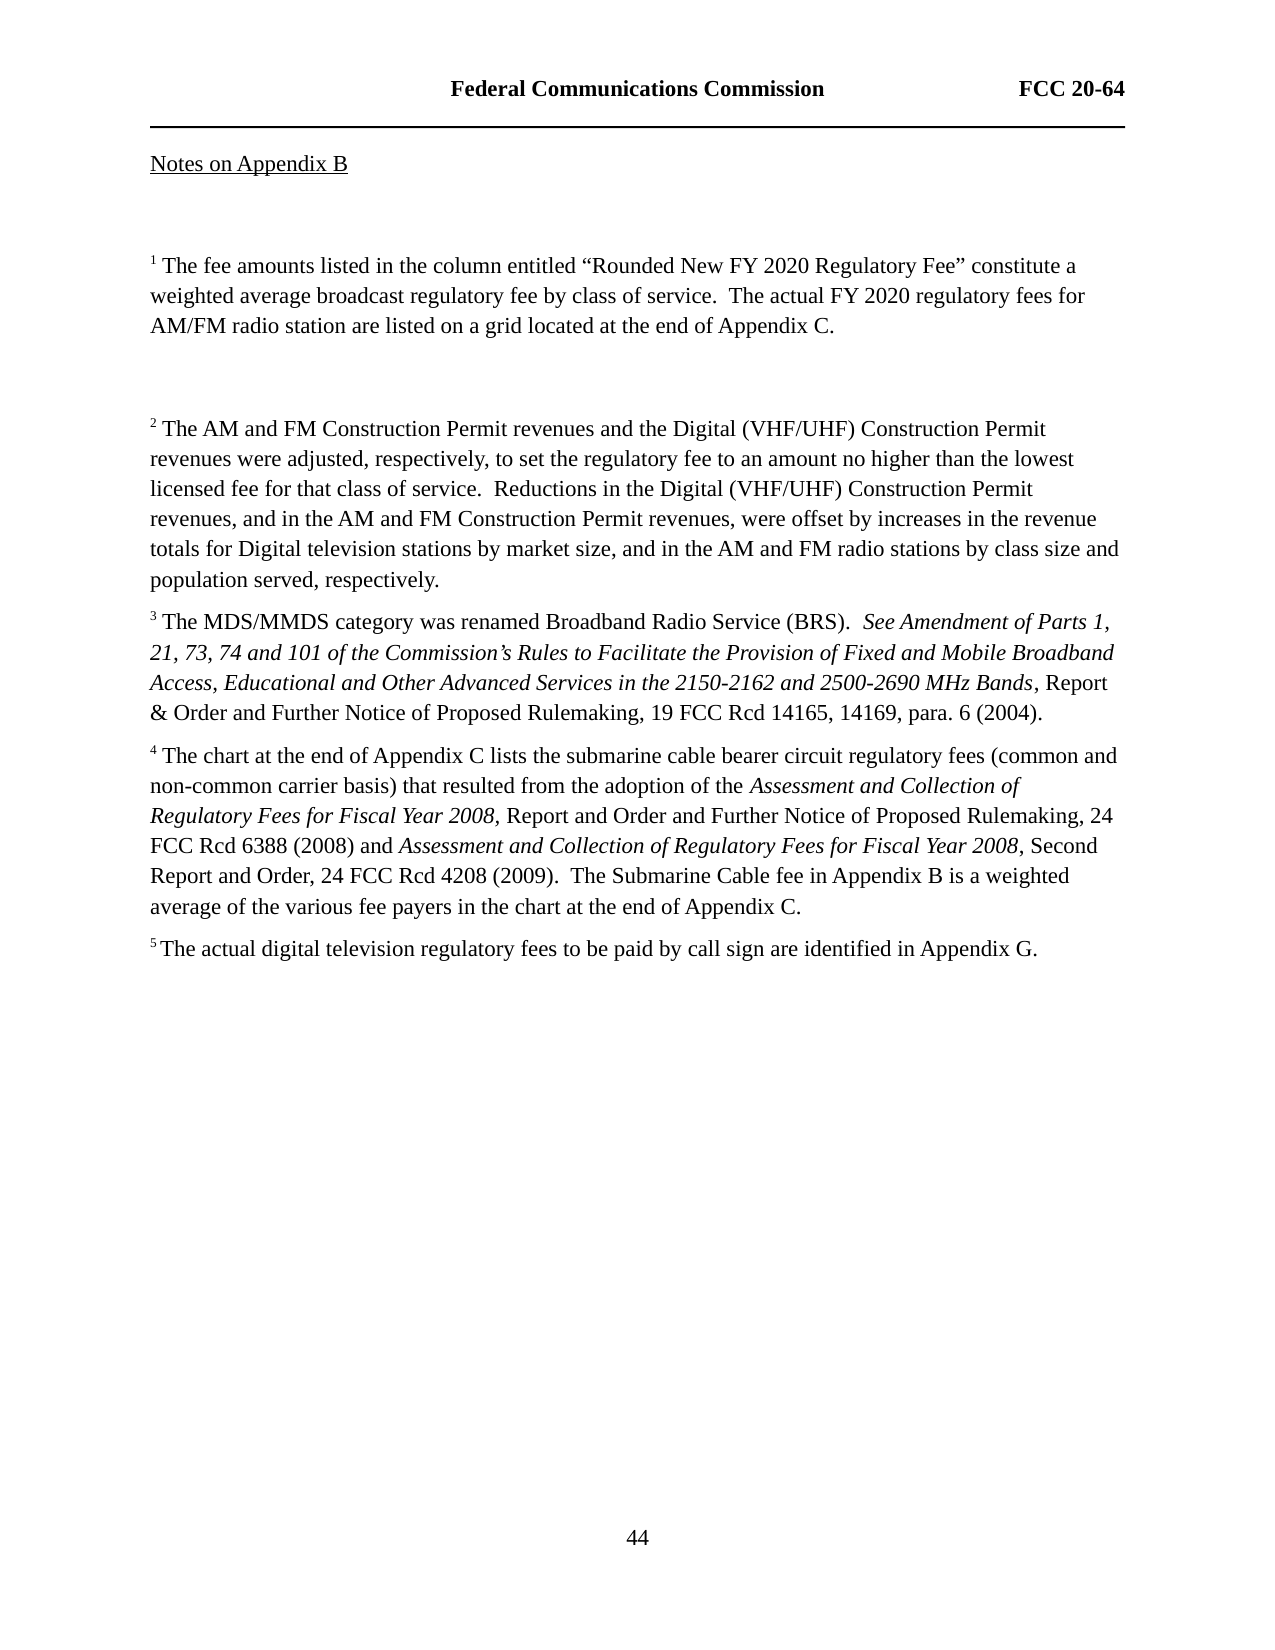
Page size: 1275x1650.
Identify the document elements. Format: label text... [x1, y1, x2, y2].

text 4 The chart at the end of Appendix C lists the submarine cable bearer circuit regulatory fees (common and non-common carrier basis) that resulted from the adoption of the Assessment and Collection of Regulatory Fees for Fiscal Year 2008, Report and Order and Further Notice of Proposed Rulemaking, 24 FCC Rcd 6388 (2008) and Assessment and Collection of Regulatory Fees for Fiscal Year 2008, Second Report and Order, 24 FCC Rcd 4208 (2009). The Submarine Cable fee in Appendix B is a weighted average of the various fee payers in the chart at the end of Appendix C. [150, 742, 1125, 919]
text 2 The AM and FM Construction Permit revenues and the Digital (VHF/UHF) Construction Permit revenues were adjusted, respectively, to set the regulatory fee to an amount no higher than the lowest licensed fee for that class of service. Reductions in the Digital (VHF/UHF) Construction Permit revenues, and in the AM and FM Construction Permit revenues, were offset by increases in the revenue totals for Digital television stations by market size, and in the AM and FM radio stations by class size and population served, respectively. [150, 414, 1125, 592]
text 3 The MDS/MMDS category was renamed Broadband Radio Service (BRS). See Amendment of Parts 1, 21, 73, 74 and 101 of the Commission’s Rules to Facilitate the Provision of Fixed and Mobile Broadband Access, Educational and Other Advanced Services in the 2150-2162 and 2500-2690 MHz Bands, Report & Order and Further Notice of Proposed Rulemaking, 19 FCC Rcd 14165, 14169, para. 6 (2004). [150, 608, 1125, 725]
text Notes on Appendix B [150, 150, 1125, 176]
text 5 The actual digital television regulatory fees to be paid by call sign are identified in Appendix G. [150, 935, 1125, 962]
text 1 The fee amounts listed in the column entitled “Rounded New FY 2020 Regulatory Fee” constitute a weighted average broadcast regulatory fee by class of service. The actual FY 2020 regulatory fees for AM/FM radio station are listed on a grid located at the end of Appendix C. [150, 252, 1125, 339]
